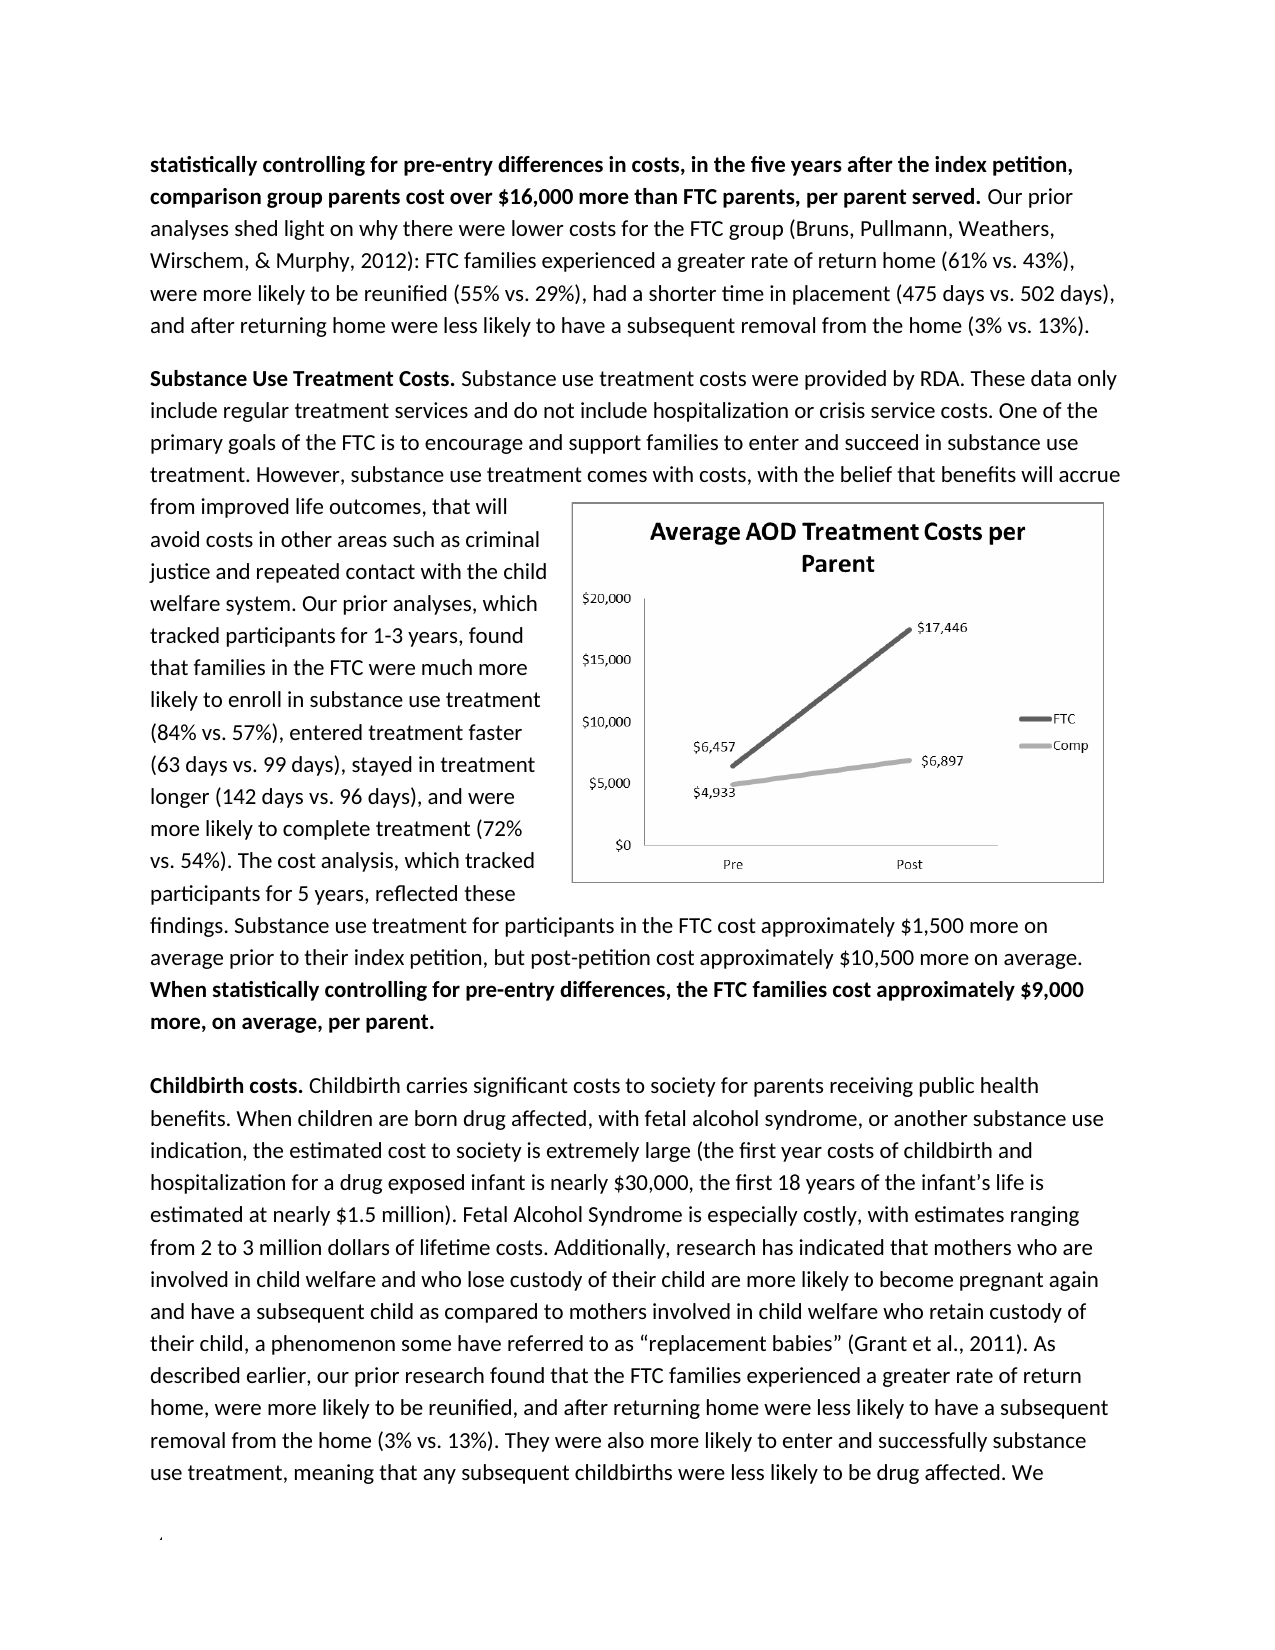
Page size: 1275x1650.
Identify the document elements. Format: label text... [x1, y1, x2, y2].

text Substance Use Treatment Costs. Substance use treatment costs were provided by RDA. These data only include regular treatment services and do not include hospitalization or crisis service costs. One of the primary goals of the FTC is to encourage and support families to enter and succeed in substance use treatment. However, substance use treatment comes with costs, with the belief that benefits will accrue from improved life outcomes, that will [150, 364, 1124, 521]
text statistically controlling for pre-entry differences in costs, in the five years after the index petition, comparison group parents cost over $16,000 more than FTC parents, per parent served. Our prior analyses shed light on why there were lower costs for the FTC group (Bruns, Pullmann, Weathers, Wirschem, & Murphy, 2012): FTC families experienced a greater rate of return home (61% vs. 43%), were more likely to be reunified (55% vs. 29%), had a shorter time in placement (475 days vs. 502 days), and after returning home were less likely to have a subsequent removal from the home (3% vs. 13%). [150, 150, 1119, 339]
text findings. Substance use treatment for participants in the FTC cost approximately $1,500 more on average prior to their index petition, but post-petition cost approximately $10,500 more on average. When statistically controlling for pre-entry differences, the FTC families cost approximately $9,000 more, on average, per parent. [150, 911, 1088, 1036]
text avoid costs in other areas such as criminal justice and repeated contact with the child welfare system. Our prior analyses, which tracked participants for 1-3 years, found that families in the FTC were much more likely to enroll in substance use treatment (84% vs. 57%), entered treatment faster (63 days vs. 99 days), stayed in treatment longer (142 days vs. 96 days), and were more likely to complete treatment (72% vs. 54%). The cost analysis, which tracked participants for 5 years, reflected these [150, 525, 549, 907]
picture [571, 521, 1104, 883]
text Childbirth costs. Childbirth carries significant costs to society for parents receiving public health benefits. When children are born drug affected, with fetal alcohol syndrome, or another substance use indication, the estimated cost to society is extremely large (the first year costs of childbirth and hospitalization for a drug exposed infant is nearly $30,000, the first 18 years of the infant’s life is estimated at nearly $1.5 million). Fetal Alcohol Syndrome is especially costly, with estimates ranging from 2 to 3 million dollars of lifetime costs. Additionally, research has indicated that mothers who are involved in child welfare and who lose custody of their child are more likely to become pregnant again and have a subsequent child as compared to mothers involved in child welfare who retain custody of their child, a phenomenon some have referred to as “replacement babies” (Grant et al., 2011). As described earlier, our prior research found that the FTC families experienced a greater rate of return home, were more likely to be reunified, and after returning home were less likely to have a subsequent removal from the home (3% vs. 13%). They were also more likely to enter and successfully substance use treatment, meaning that any subsequent childbirths were less likely to be drug affected. We [150, 1072, 1113, 1486]
